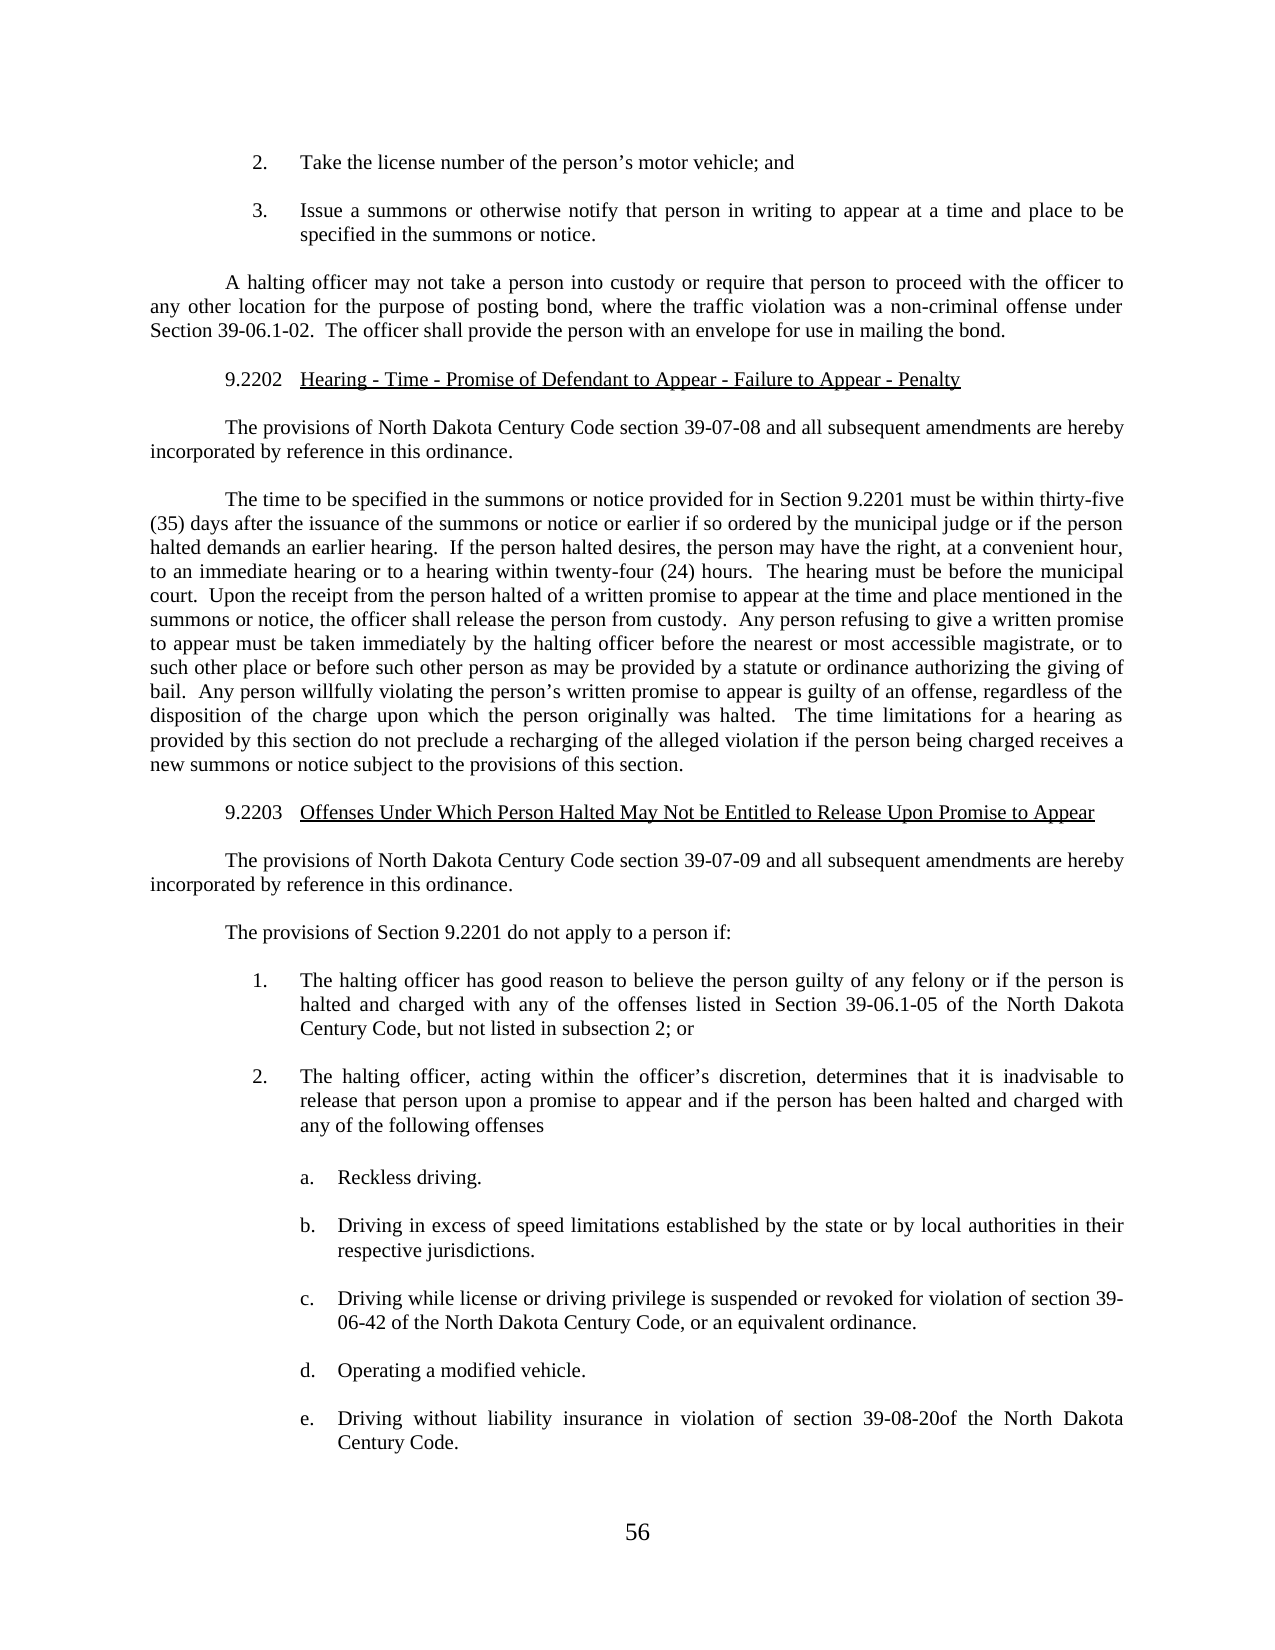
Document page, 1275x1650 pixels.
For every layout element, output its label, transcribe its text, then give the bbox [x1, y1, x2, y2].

text The provisions of North Dakota Century Code section 39-07-09 and all subsequent amendments are hereby incorporated by reference in this ordinance. [150, 848, 1125, 896]
text b. Driving in excess of speed limitations established by the state or by local authorities in their respective jurisdictions. [150, 1213, 1125, 1262]
text 1. The halting officer has good reason to believe the person guilty of any felony or if the person is halted and charged with any of the offenses listed in Section 39-06.1-05 of the North Dakota Century Code, but not listed in subsection 2; or [150, 968, 1125, 1040]
text A halting officer may not take a person into custody or require that person to proceed with the officer to any other location for the purpose of posting bond, where the traffic violation was a non-criminal offense under Section 39-06.1-02. The officer shall provide the person with an envelope for use in mailing the bond. [150, 270, 1125, 342]
text 9.2203 Offenses Under Which Person Halted May Not be Entitled to Release Upon Promise to Appear [150, 800, 1125, 824]
text 2. Take the license number of the person’s motor vehicle; and [150, 150, 1125, 174]
text The provisions of Section 9.2201 do not apply to a person if: [150, 920, 1125, 944]
text a. Reckless driving. [150, 1165, 1125, 1189]
text d. Operating a modified vehicle. [150, 1358, 1125, 1382]
text 2. The halting officer, acting within the officer’s discretion, determines that it is inadvisable to release that person upon a promise to appear and if the person has been halted and charged with any of the following offenses [150, 1064, 1125, 1137]
text c. Driving while license or driving privilege is suspended or revoked for violation of section 39-06-42 of the North Dakota Century Code, or an equivalent ordinance. [150, 1286, 1125, 1334]
text e. Driving without liability insurance in violation of section 39-08-20of the North Dakota Century Code. [150, 1406, 1125, 1454]
text 9.2202 Hearing - Time - Promise of Defendant to Appear - Failure to Appear - Penalty [150, 367, 1125, 391]
text The time to be specified in the summons or notice provided for in Section 9.2201 must be within thirty-five (35) days after the issuance of the summons or notice or earlier if so ordered by the municipal judge or if the person halted demands an earlier hearing. If the person halted desires, the person may have the right, at a convenient hour, to an immediate hearing or to a hearing within twenty-four (24) hours. The hearing must be before the municipal court. Upon the receipt from the person halted of a written promise to appear at the time and place mentioned in the summons or notice, the officer shall release the person from custody. Any person refusing to give a written promise to appear must be taken immediately by the halting officer before the nearest or most accessible magistrate, or to such other place or before such other person as may be provided by a statute or ordinance authorizing the giving of bail. Any person willfully violating the person’s written promise to appear is guilty of an offense, regardless of the disposition of the charge upon which the person originally was halted. The time limitations for a hearing as provided by this section do not preclude a recharging of the alleged violation if the person being charged receives a new summons or notice subject to the provisions of this section. [150, 487, 1125, 776]
text The provisions of North Dakota Century Code section 39-07-08 and all subsequent amendments are hereby incorporated by reference in this ordinance. [150, 415, 1125, 463]
text 3. Issue a summons or otherwise notify that person in writing to appear at a time and place to be specified in the summons or notice. [150, 198, 1125, 246]
